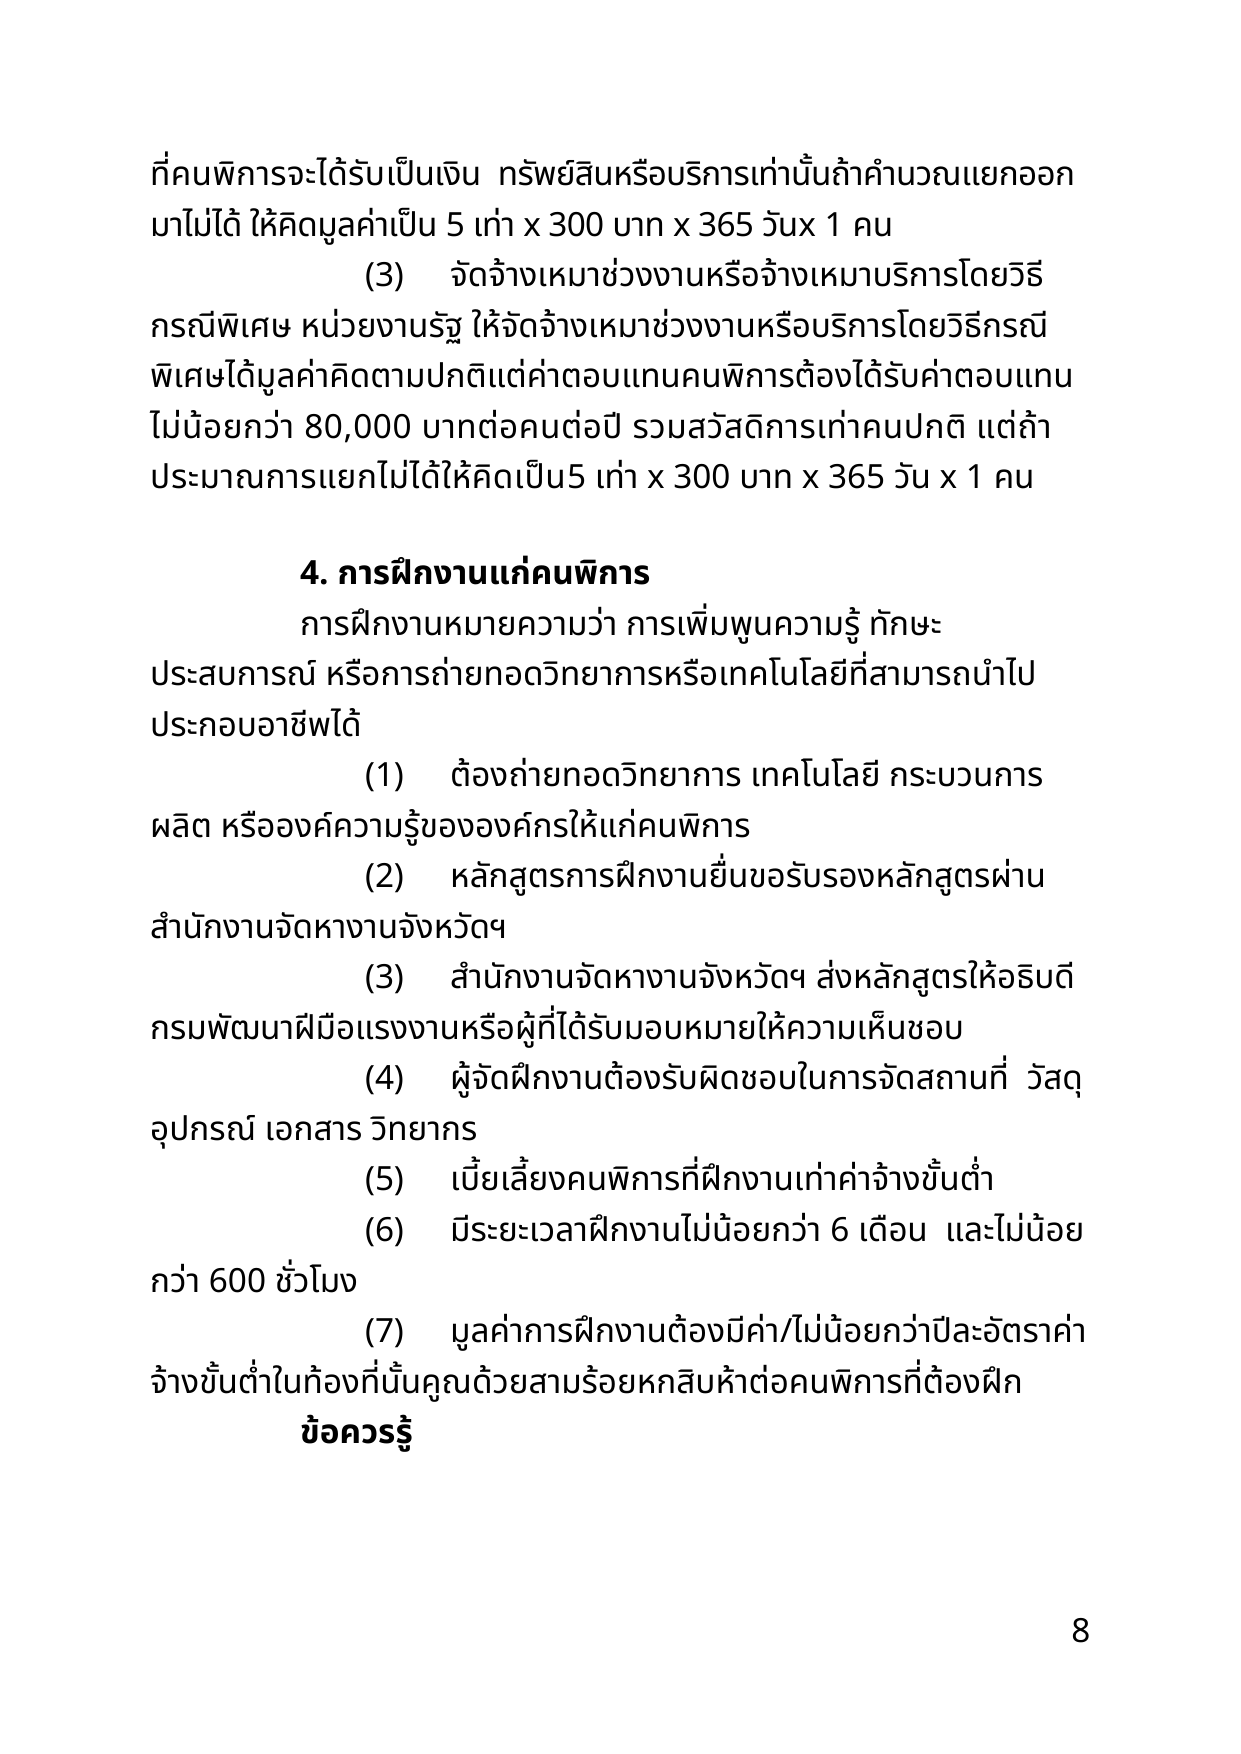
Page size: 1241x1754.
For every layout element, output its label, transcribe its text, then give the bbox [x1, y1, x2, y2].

list การฝึกงานแก่คนพิการ [300, 549, 1090, 600]
list ผู้จัดฝึกงานต้องรับผิดชอบในการจัดสถานที่ วัสดุอุปกรณ์ เอกสาร วิทยากร [150, 1054, 1090, 1155]
list ต้องถ่ายทอดวิทยาการ เทคโนโลยี กระบวนการผลิต หรือองค์ความรู้ขององค์กรให้แก่คนพิการ [150, 751, 1090, 852]
text ข้อควรรู้ [300, 1408, 1090, 1458]
list จัดจ้างเหมาช่วงงานหรือจ้างเหมาบริการโดยวิธีกรณีพิเศษ หน่วยงานรัฐ ให้จัดจ้างเหมาช่วงงานหรือบริการโดยวิธีกรณีพิเศษได้มูลค่าคิดตามปกติแต่ค่าตอบแทนคนพิการต้องได้รับค่าตอบแทนไม่น้อยกว่า 80,000 บาทต่อคนต่อปี รวมสวัสดิการเท่าคนปกติ แต่ถ้าประมาณการแยกไม่ได้ให้คิดเป็น5 เท่า x 300 บาท x 365 วัน x 1 คน [150, 251, 1090, 504]
list หลักสูตรการฝึกงานยื่นขอรับรองหลักสูตรผ่านสำนักงานจัดหางานจังหวัดฯ [150, 852, 1090, 953]
text การฝึกงานหมายความว่า การเพิ่มพูนความรู้ ทักษะ ประสบการณ์ หรือการถ่ายทอดวิทยาการหรือเทคโนโลยีที่สามารถนำไปประกอบอาชีพได้ [150, 600, 1090, 751]
list เบี้ยเลี้ยงคนพิการที่ฝึกงานเท่าค่าจ้างขั้นต่ำ [150, 1155, 1090, 1206]
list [150, 150, 1090, 251]
list มีระยะเวลาฝึกงานไม่น้อยกว่า 6 เดือน และไม่น้อยกว่า 600 ชั่วโมง [150, 1206, 1090, 1307]
list สำนักงานจัดหางานจังหวัดฯ ส่งหลักสูตรให้อธิบดีกรมพัฒนาฝีมือแรงงานหรือผู้ที่ได้รับมอบหมายให้ความเห็นชอบ [150, 953, 1090, 1054]
list มูลค่าการฝึกงานต้องมีค่า/ไม่น้อยกว่าปีละอัตราค่าจ้างขั้นต่ำในท้องที่นั้นคูณด้วยสามร้อยหกสิบห้าต่อคนพิการที่ต้องฝึก [150, 1307, 1090, 1408]
